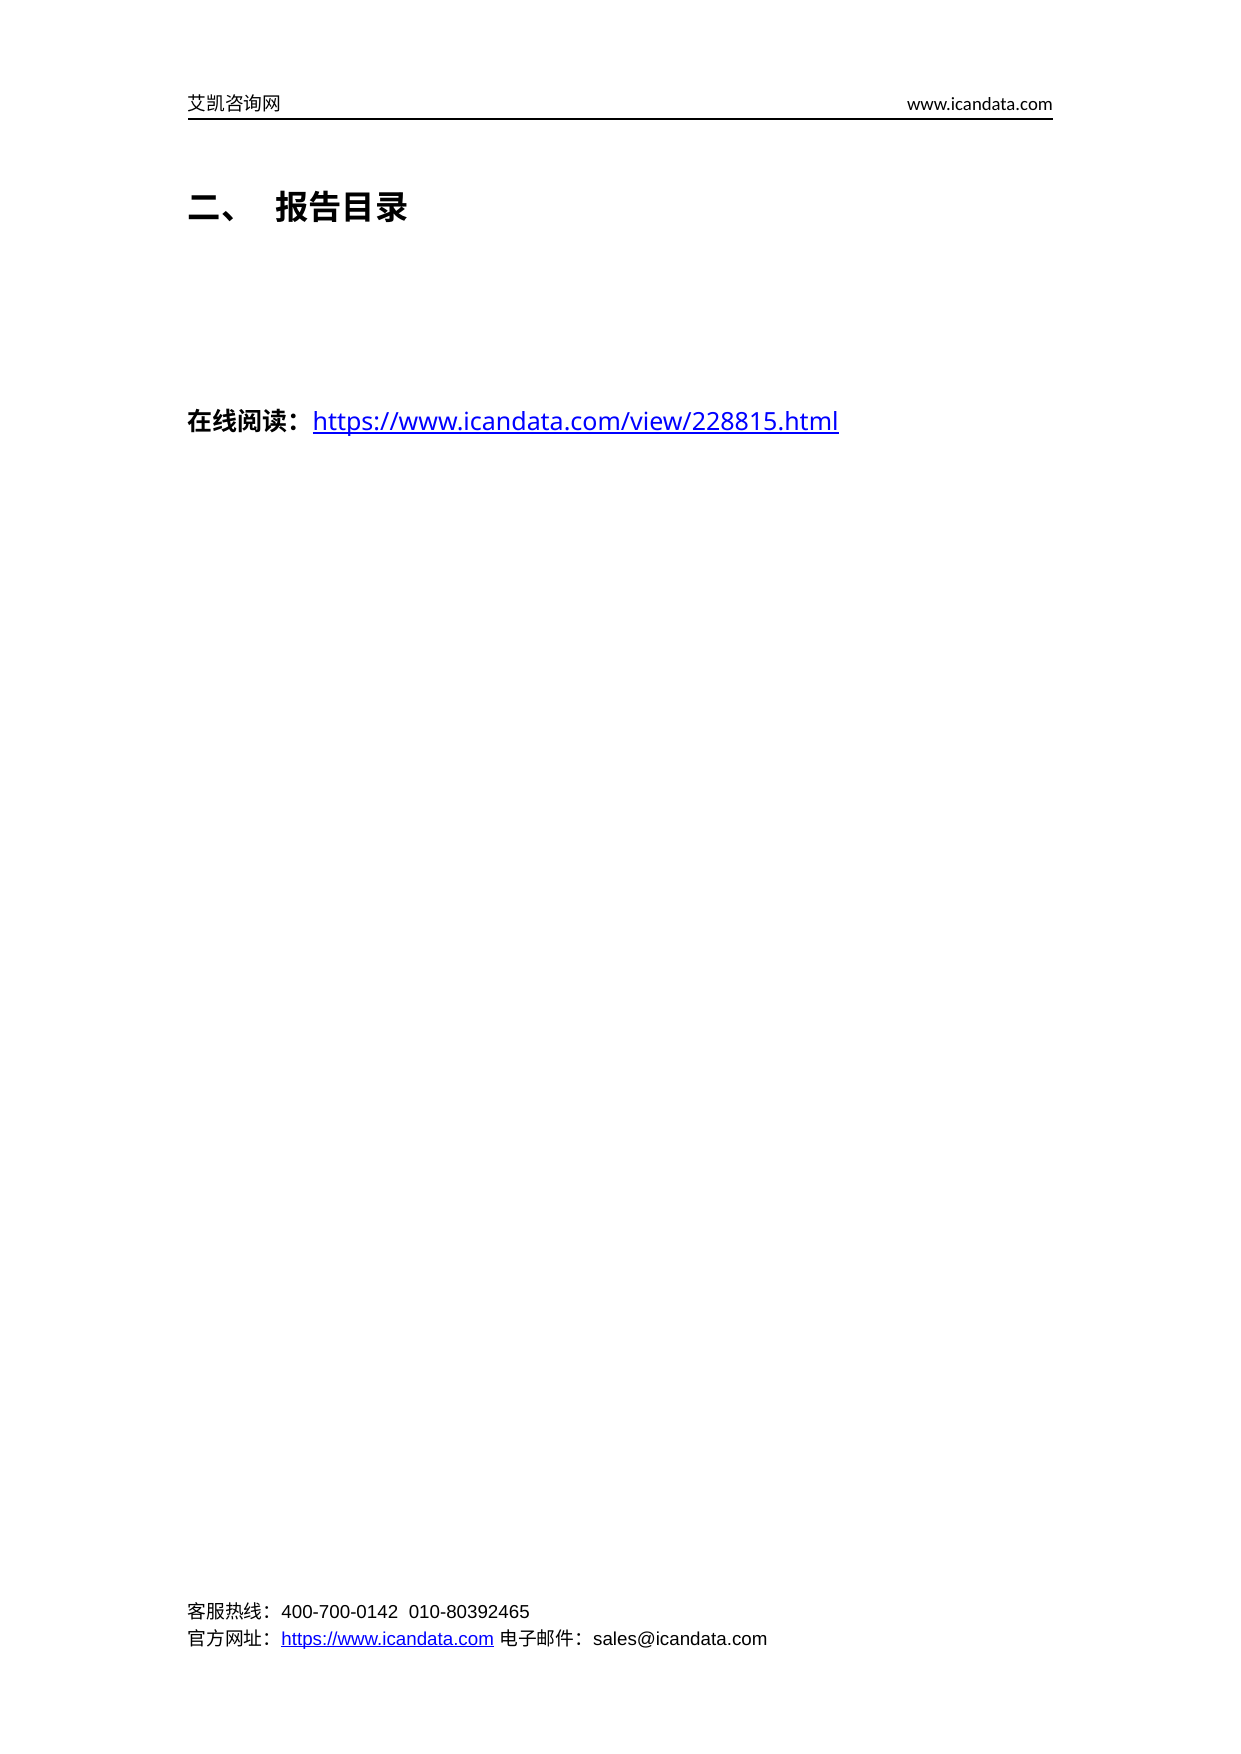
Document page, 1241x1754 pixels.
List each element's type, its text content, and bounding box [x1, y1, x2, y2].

text 在线阅读：https://www.icandata.com/view/228815.html [187, 387, 1053, 452]
subtitle 报告目录 [187, 172, 1053, 237]
